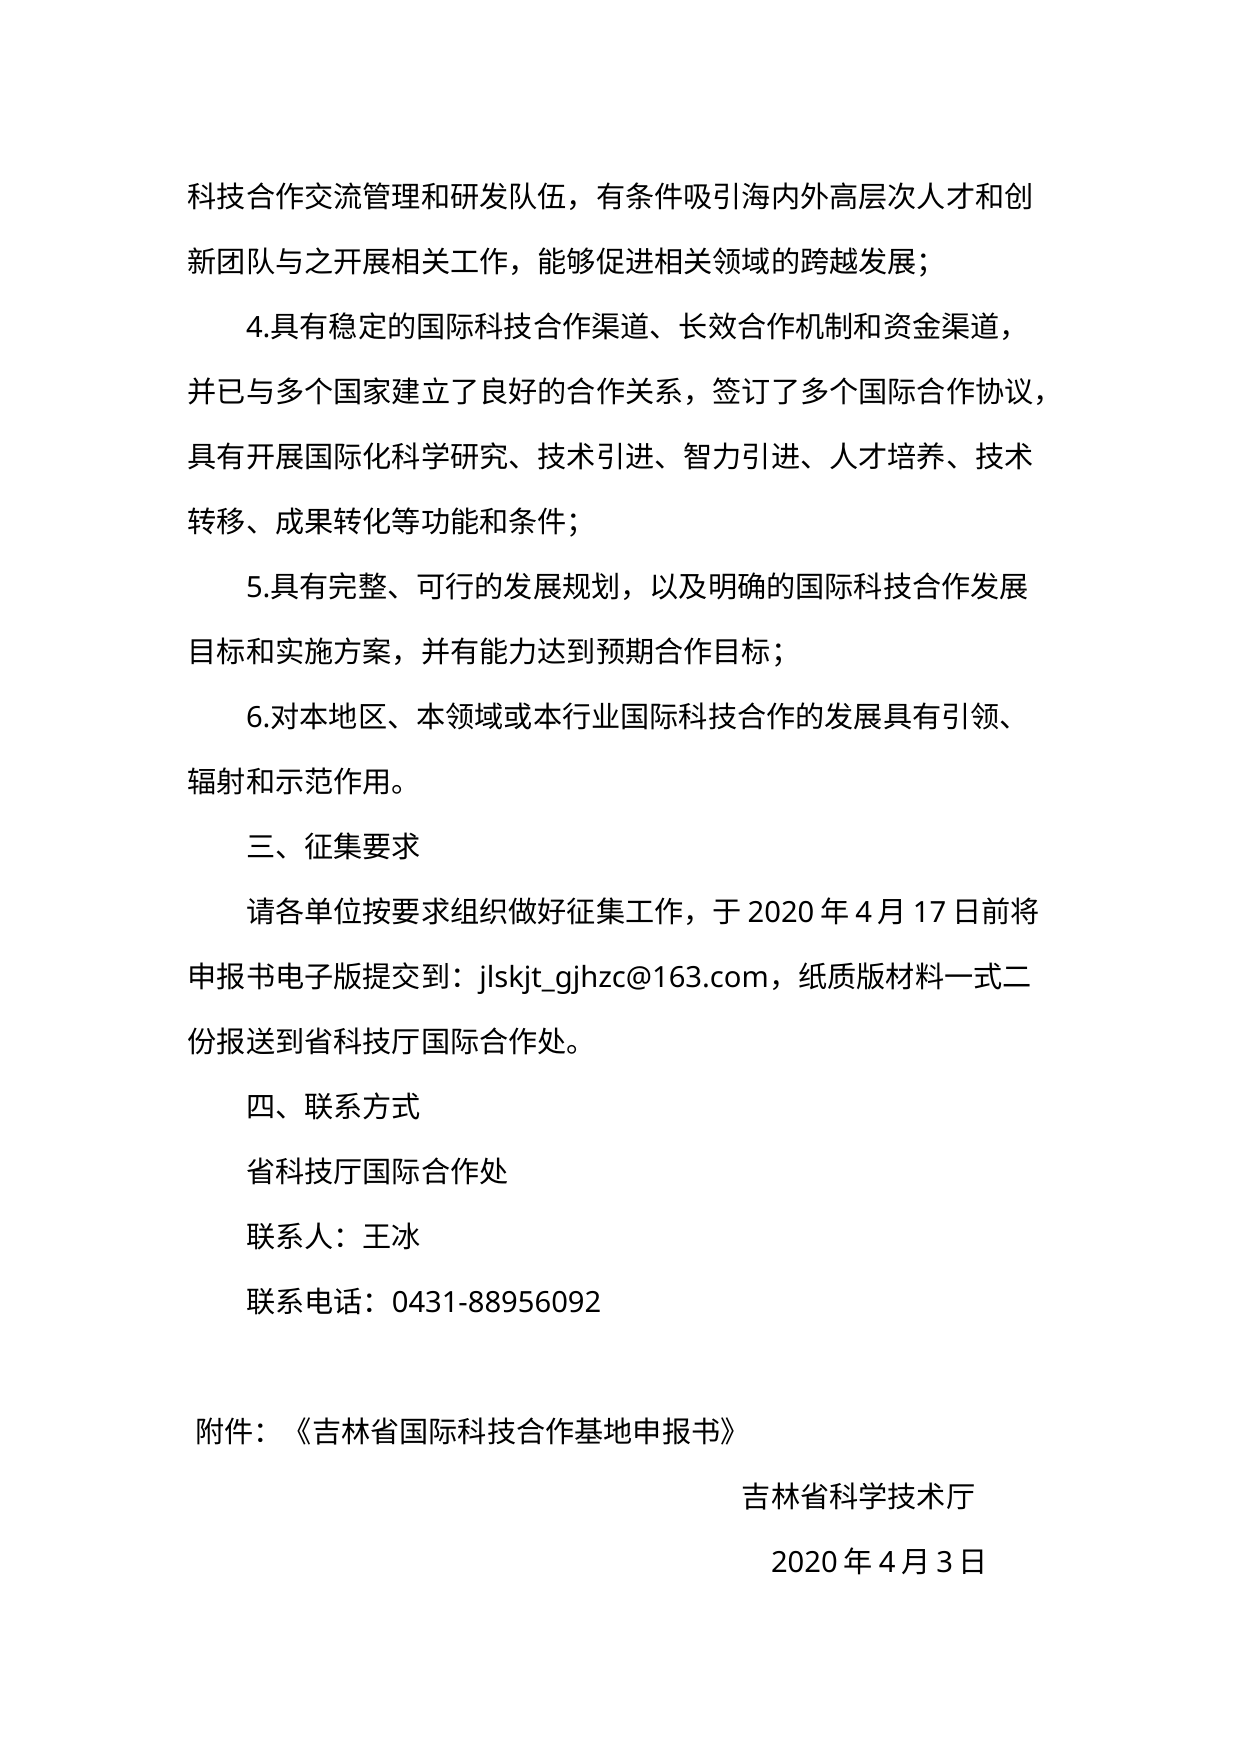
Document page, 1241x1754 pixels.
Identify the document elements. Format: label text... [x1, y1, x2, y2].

text 吉林省科学技术厅 [187, 1462, 1053, 1527]
text 5.具有完整、可行的发展规划，以及明确的国际科技合作发展目标和实施方案，并有能力达到预期合作目标； [187, 552, 1053, 682]
text 联系人：王冰 [187, 1202, 1053, 1267]
text 三、征集要求 [187, 812, 1053, 877]
text 省科技厅国际合作处 [187, 1137, 1053, 1202]
text 四、联系方式 [187, 1072, 1053, 1137]
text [187, 162, 1053, 292]
text 请各单位按要求组织做好征集工作，于2020年4月17日前将申报书电子版提交到：jlskjt_gjhzc@163.com，纸质版材料一式二份报送到省科技厅国际合作处。 [187, 877, 1053, 1072]
text 联系电话：0431-88956092 [187, 1267, 1053, 1332]
text 2020年4月3日 [187, 1527, 1053, 1592]
text 4.具有稳定的国际科技合作渠道、长效合作机制和资金渠道，并已与多个国家建立了良好的合作关系，签订了多个国际合作协议，具有开展国际化科学研究、技术引进、智力引进、人才培养、技术转移、成果转化等功能和条件； [187, 292, 1053, 552]
text 附件：《吉林省国际科技合作基地申报书》 [187, 1397, 1053, 1462]
text 6.对本地区、本领域或本行业国际科技合作的发展具有引领、辐射和示范作用。 [187, 682, 1053, 812]
